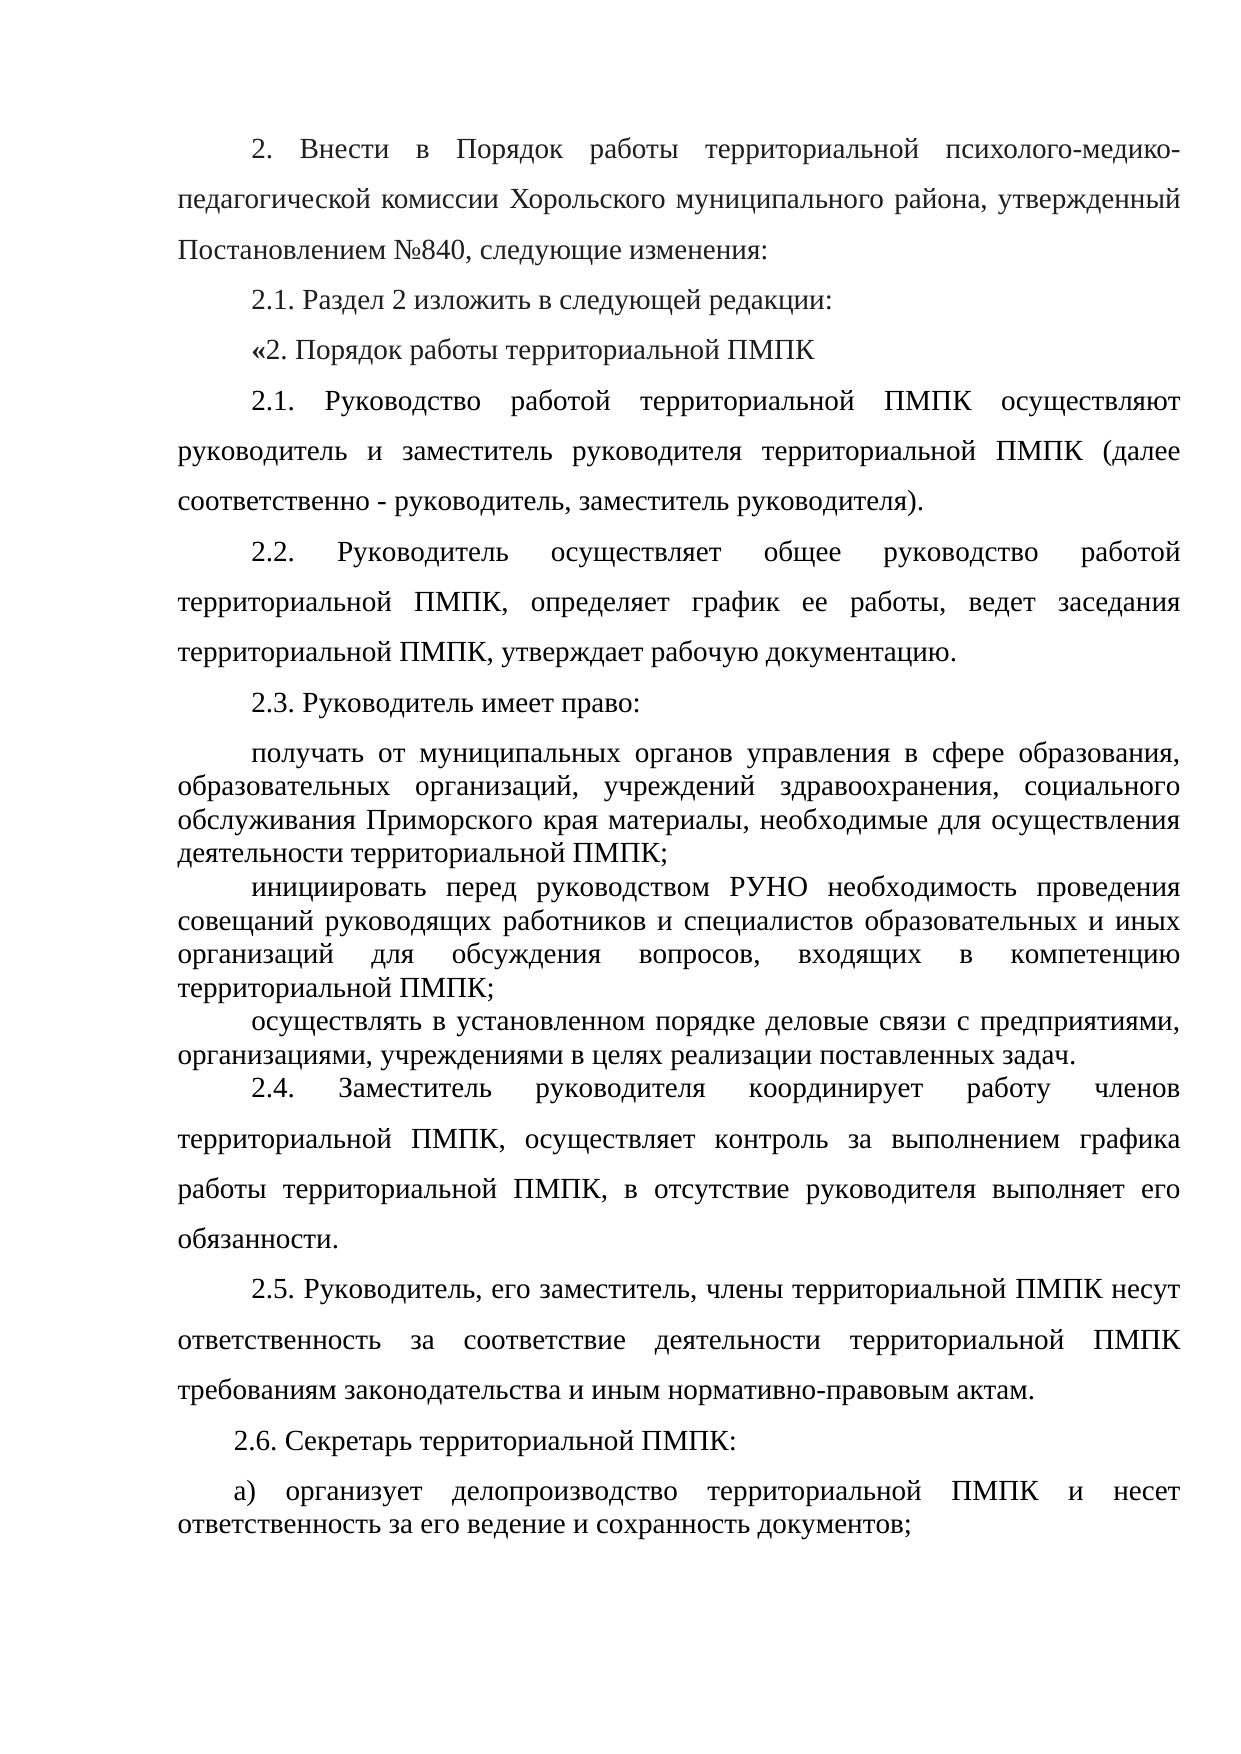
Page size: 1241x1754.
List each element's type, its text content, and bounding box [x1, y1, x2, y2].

text 2.2. Руководитель осуществляет общее руководство работой территориальной ПМПК, определяет график ее работы, ведет заседания территориальной ПМПК, утверждает рабочую документацию. [177, 534, 1181, 668]
subtitle 2.1. Раздел 2 изложить в следующей редакции: [177, 282, 1181, 316]
text 2.3. Руководитель имеет право: [177, 685, 1181, 718]
text 2.5. Руководитель, его заместитель, члены территориальной ПМПК несут ответственность за соответствие деятельности территориальной ПМПК требованиям законодательства и иным нормативно-правовым актам. [177, 1272, 1181, 1406]
text 2.6. Секретарь территориальной ПМПК: [177, 1423, 1181, 1456]
subtitle «2. Порядок работы территориальной ПМПК [177, 332, 1181, 366]
text а) организует делопроизводство территориальной ПМПК и несет ответственность за его ведение и сохранность документов; [177, 1473, 1181, 1540]
text получать от муниципальных органов управления в сфере образования, образовательных организаций, учреждений здравоохранения, социального обслуживания Приморского края материалы, необходимые для осуществления деятельности территориальной ПМПК; [177, 735, 1181, 869]
text 2.4. Заместитель руководителя координирует работу членов территориальной ПМПК, осуществляет контроль за выполнением графика работы территориальной ПМПК, в отсутствие руководителя выполняет его обязанности. [177, 1070, 1181, 1255]
text осуществлять в установленном порядке деловые связи с предприятиями, организациями, учреждениями в целях реализации поставленных задач. [177, 1003, 1181, 1070]
subtitle 2. Внести в Порядок работы территориальной психолого-медико-педагогической комиссии Хорольского муниципального района, утвержденный Постановлением №840, следующие изменения: [177, 131, 1181, 265]
text инициировать перед руководством РУНО необходимость проведения совещаний руководящих работников и специалистов образовательных и иных организаций для обсуждения вопросов, входящих в компетенцию территориальной ПМПК; [177, 869, 1181, 1003]
text 2.1. Руководство работой территориальной ПМПК осуществляют руководитель и заместитель руководителя территориальной ПМПК (далее соответственно - руководитель, заместитель руководителя). [177, 383, 1181, 517]
